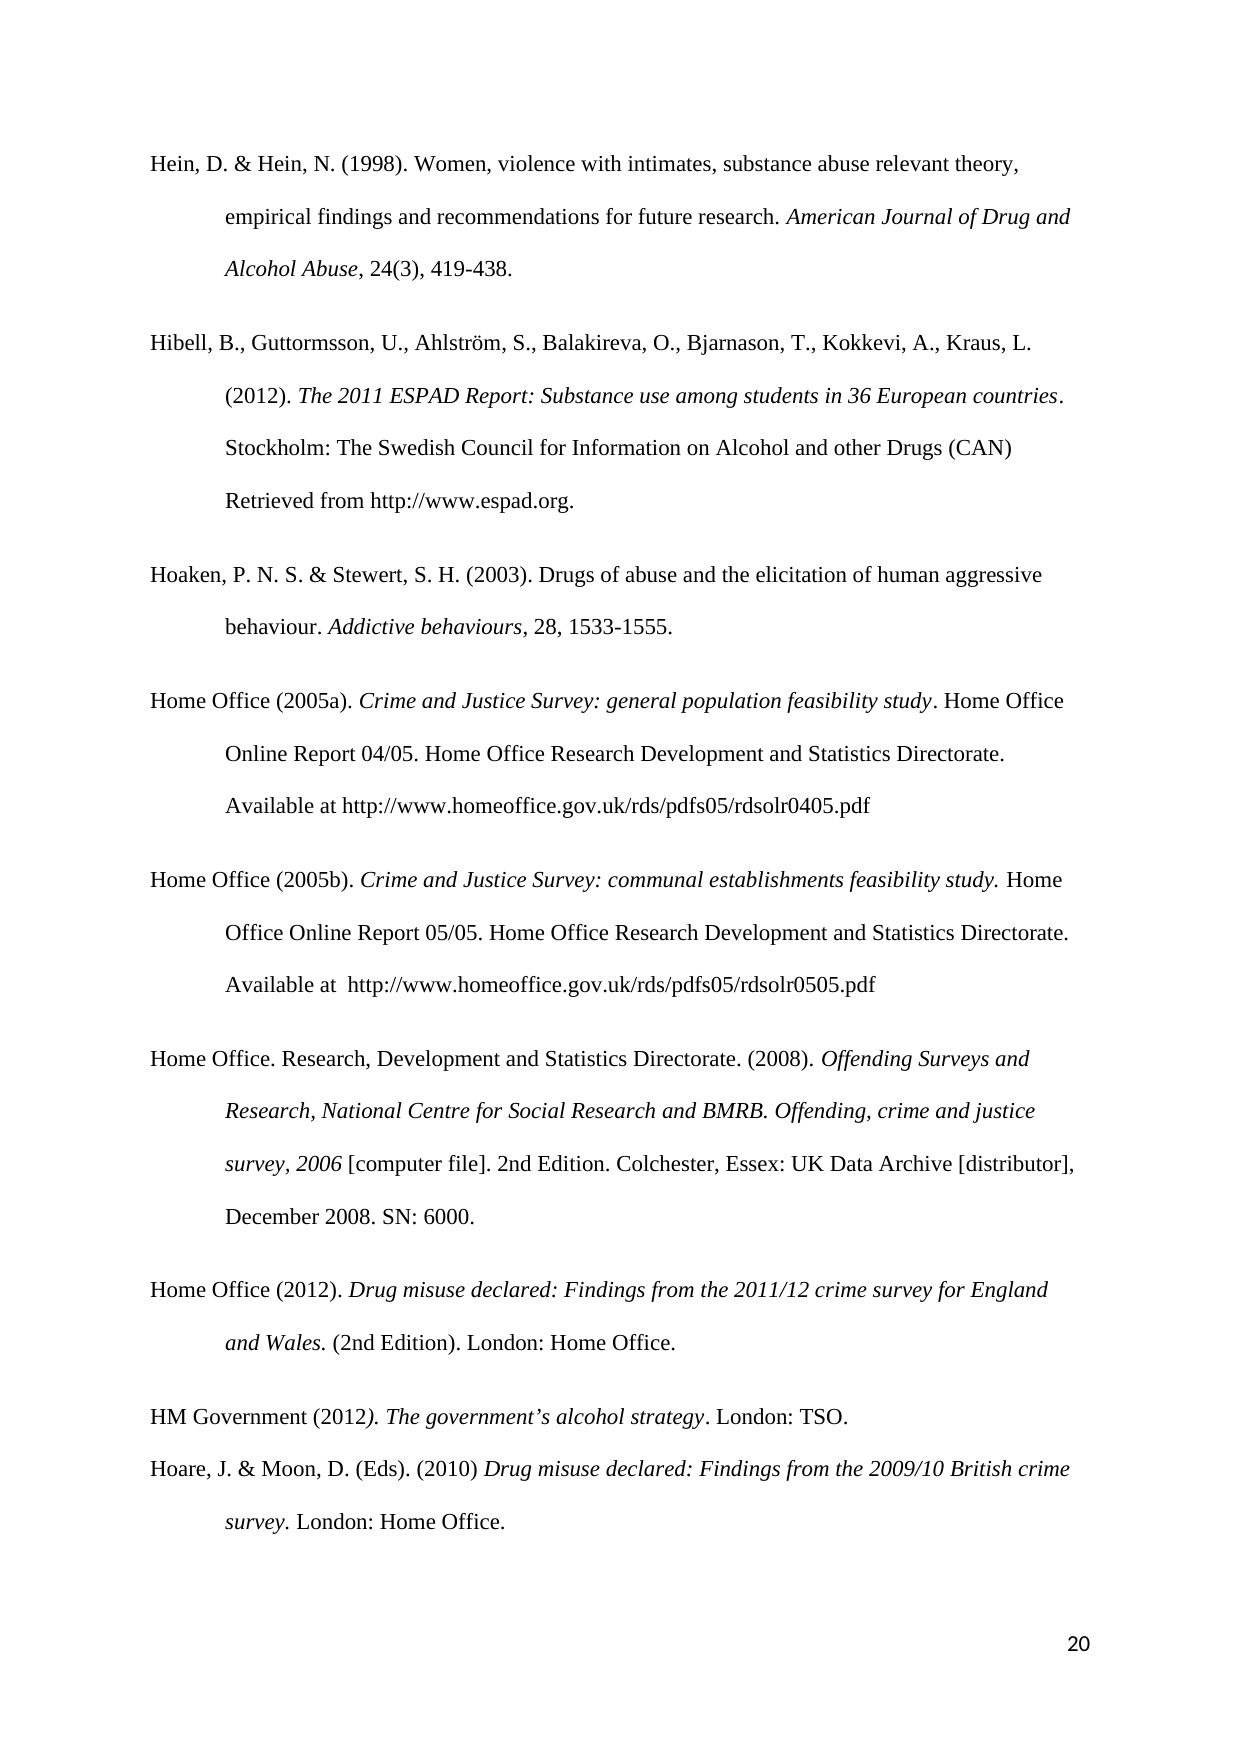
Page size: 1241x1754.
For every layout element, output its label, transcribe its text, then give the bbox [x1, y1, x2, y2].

text Home Office (2005a). Crime and Justice Survey: general population feasibility study. Home Office Online Report 04/05. Home Office Research Development and Statistics Directorate. Available at http://www.homeoffice.gov.uk/rds/pdfs05/rdsolr0405.pdf [150, 687, 1090, 819]
text HM Government (2012). The government’s alcohol strategy. London: TSO. [150, 1403, 1090, 1429]
text Hoare, J. & Moon, D. (Eds). (2010) Drug misuse declared: Findings from the 2009/10 British crime survey. London: Home Office. [150, 1455, 1090, 1534]
text Home Office. Research, Development and Statistics Directorate. (2008). Offending Surveys and Research, National Centre for Social Research and BMRB. Offending, crime and justice survey, 2006 [computer file]. 2nd Edition. Colchester, Essex: UK Data Archive [distributor], December 2008. SN: 6000. [150, 1045, 1090, 1229]
text Home Office (2012). Drug misuse declared: Findings from the 2011/12 crime survey for England and Wales. (2nd Edition). London: Home Office. [150, 1276, 1090, 1356]
text Hein, D. & Hein, N. (1998). Women, violence with intimates, substance abuse relevant theory, empirical findings and recommendations for future research. American Journal of Drug and Alcohol Abuse, 24(3), 419-438. [150, 150, 1090, 282]
text Home Office (2005b). Crime and Justice Survey: communal establishments feasibility study. Home Office Online Report 05/05. Home Office Research Development and Statistics Directorate. Available at http://www.homeoffice.gov.uk/rds/pdfs05/rdsolr0505.pdf [150, 866, 1090, 998]
text Hibell, B., Guttormsson, U., Ahlström, S., Balakireva, O., Bjarnason, T., Kokkevi, A., Kraus, L. (2012). The 2011 ESPAD Report: Substance use among students in 36 European countries. Stockholm: The Swedish Council for Information on Alcohol and other Drugs (CAN) Retrieved from http://www.espad.org. [150, 329, 1090, 513]
text Hoaken, P. N. S. & Stewert, S. H. (2003). Drugs of abuse and the elicitation of human aggressive behaviour. Addictive behaviours, 28, 1533-1555. [150, 561, 1090, 640]
